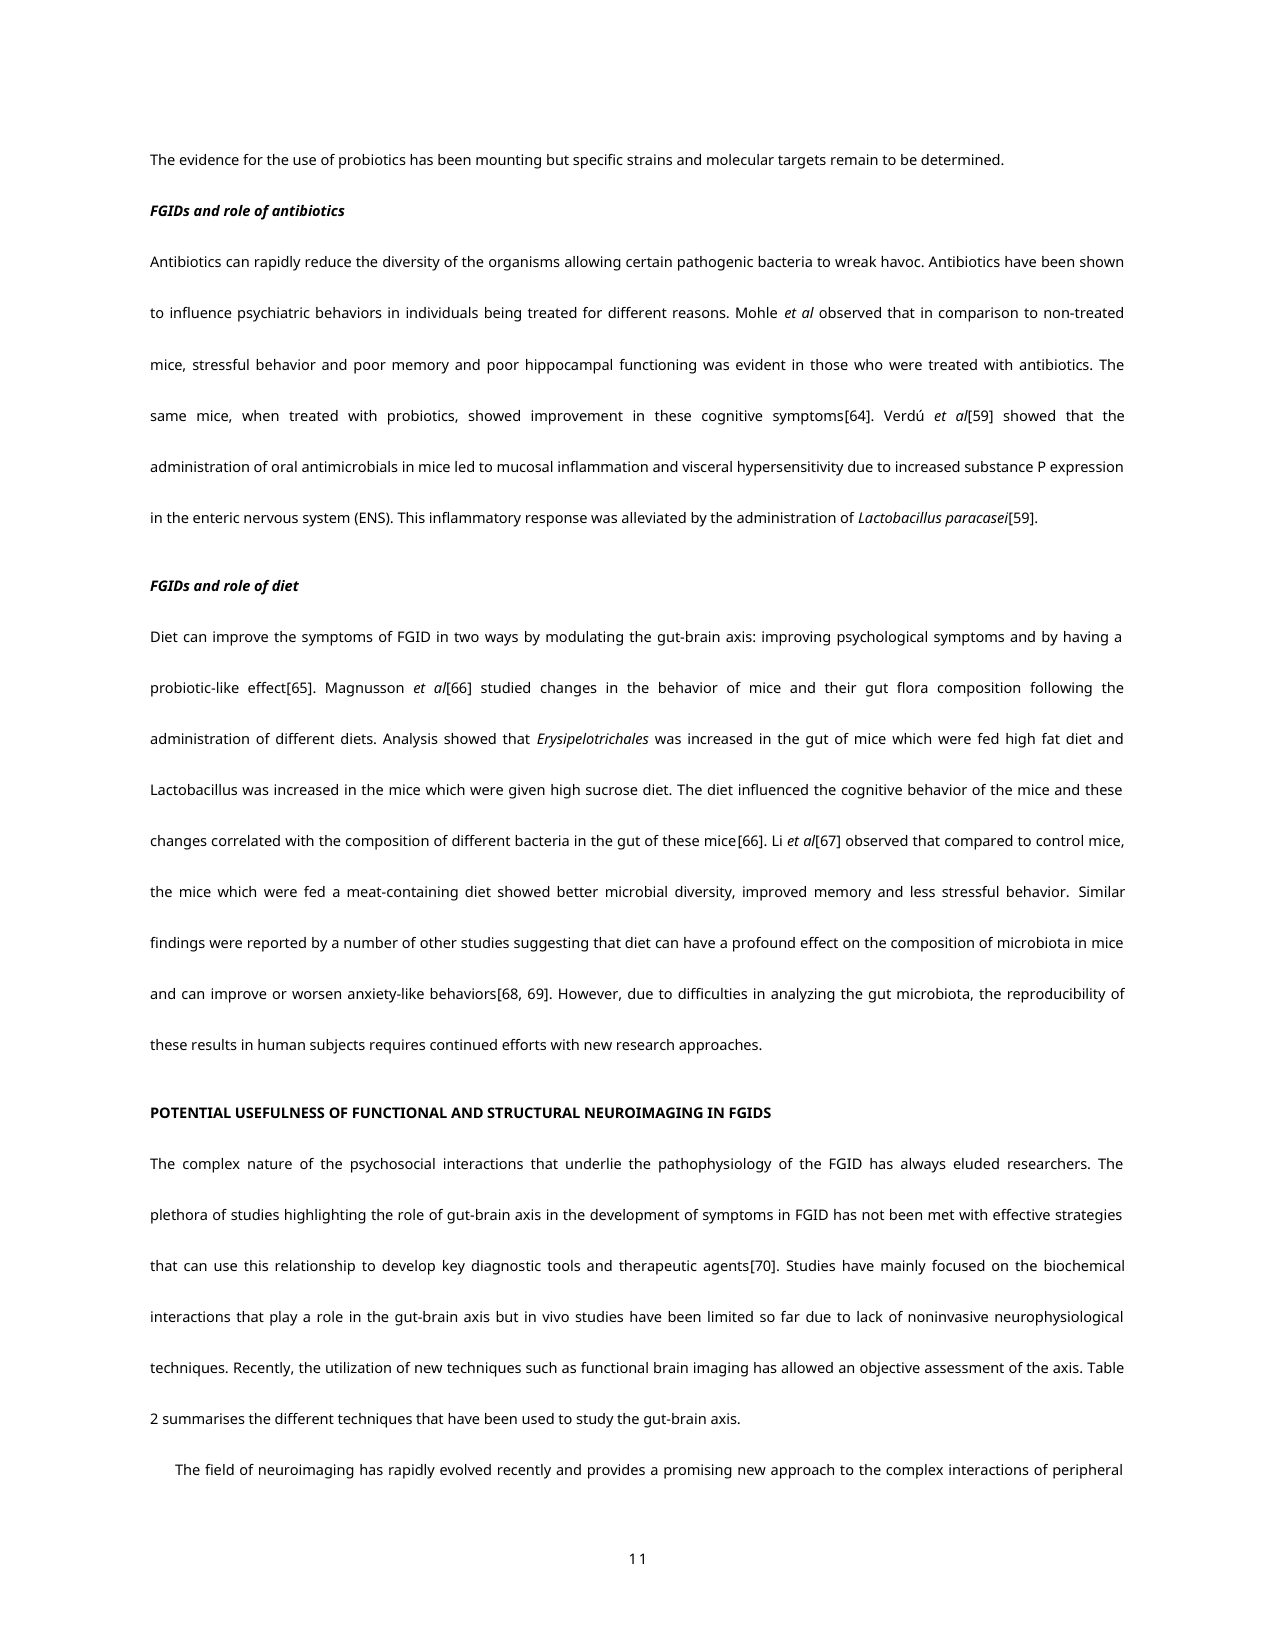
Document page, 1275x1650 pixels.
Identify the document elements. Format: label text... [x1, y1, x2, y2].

subtitle FGIDs and role of diet [150, 575, 1125, 609]
text Diet can improve the symptoms of FGID in two ways by modulating the gut-brain axis: improving psychological symptoms and by having a probiotic-like effect[65]. Magnusson et al[66] studied changes in the behavior of mice and their gut flora composition following the administration of different diets. Analysis showed that Erysipelotrichales was increased in the gut of mice which were fed high fat diet and Lactobacillus was increased in the mice which were given high sucrose diet. The diet influenced the cognitive behavior of the mice and these changes correlated with the composition of different bacteria in the gut of these mice[66]. Li et al[67] observed that compared to control mice, the mice which were fed a meat-containing diet showed better microbial diversity, improved memory and less stressful behavior. Similar findings were reported by a number of other studies suggesting that diet can have a profound effect on the composition of microbiota in mice and can improve or worsen anxiety-like behaviors[68, 69]. However, due to difficulties in analyzing the gut microbiota, the reproducibility of these results in human subjects requires continued efforts with new research approaches. [150, 626, 1125, 1069]
text Antibiotics can rapidly reduce the diversity of the organisms allowing certain pathogenic bacteria to wreak havoc. Antibiotics have been shown to influence psychiatric behaviors in individuals being treated for different reasons. Mohle et al observed that in comparison to non-treated mice, stressful behavior and poor memory and poor hippocampal functioning was evident in those who were treated with antibiotics. The same mice, when treated with probiotics, showed improvement in these cognitive symptoms[64]. Verdú et al[59] showed that the administration of oral antimicrobials in mice led to mucosal inflammation and visceral hypersensitivity due to increased substance P expression in the enteric nervous system (ENS). This inflammatory response was alleviated by the administration of Lactobacillus paracasei[59]. [150, 252, 1125, 541]
subtitle potential usefulness of Functional and structural neuroimaging in fgidS [150, 1103, 1125, 1137]
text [150, 1460, 1125, 1494]
text FGIDs and role of antibiotics [150, 201, 1125, 235]
text The complex nature of the psychosocial interactions that underlie the pathophysiology of the FGID has always eluded researchers. The plethora of studies highlighting the role of gut-brain axis in the development of symptoms in FGID has not been met with effective strategies that can use this relationship to develop key diagnostic tools and therapeutic agents[70]. Studies have mainly focused on the biochemical interactions that play a role in the gut-brain axis but in vivo studies have been limited so far due to lack of noninvasive neurophysiological techniques. Recently, the utilization of new techniques such as functional brain imaging has allowed an objective assessment of the axis. Table 2 summarises the different techniques that have been used to study the gut-brain axis. [150, 1154, 1125, 1443]
text The evidence for the use of probiotics has been mounting but specific strains and molecular targets remain to be determined. [150, 150, 1125, 184]
